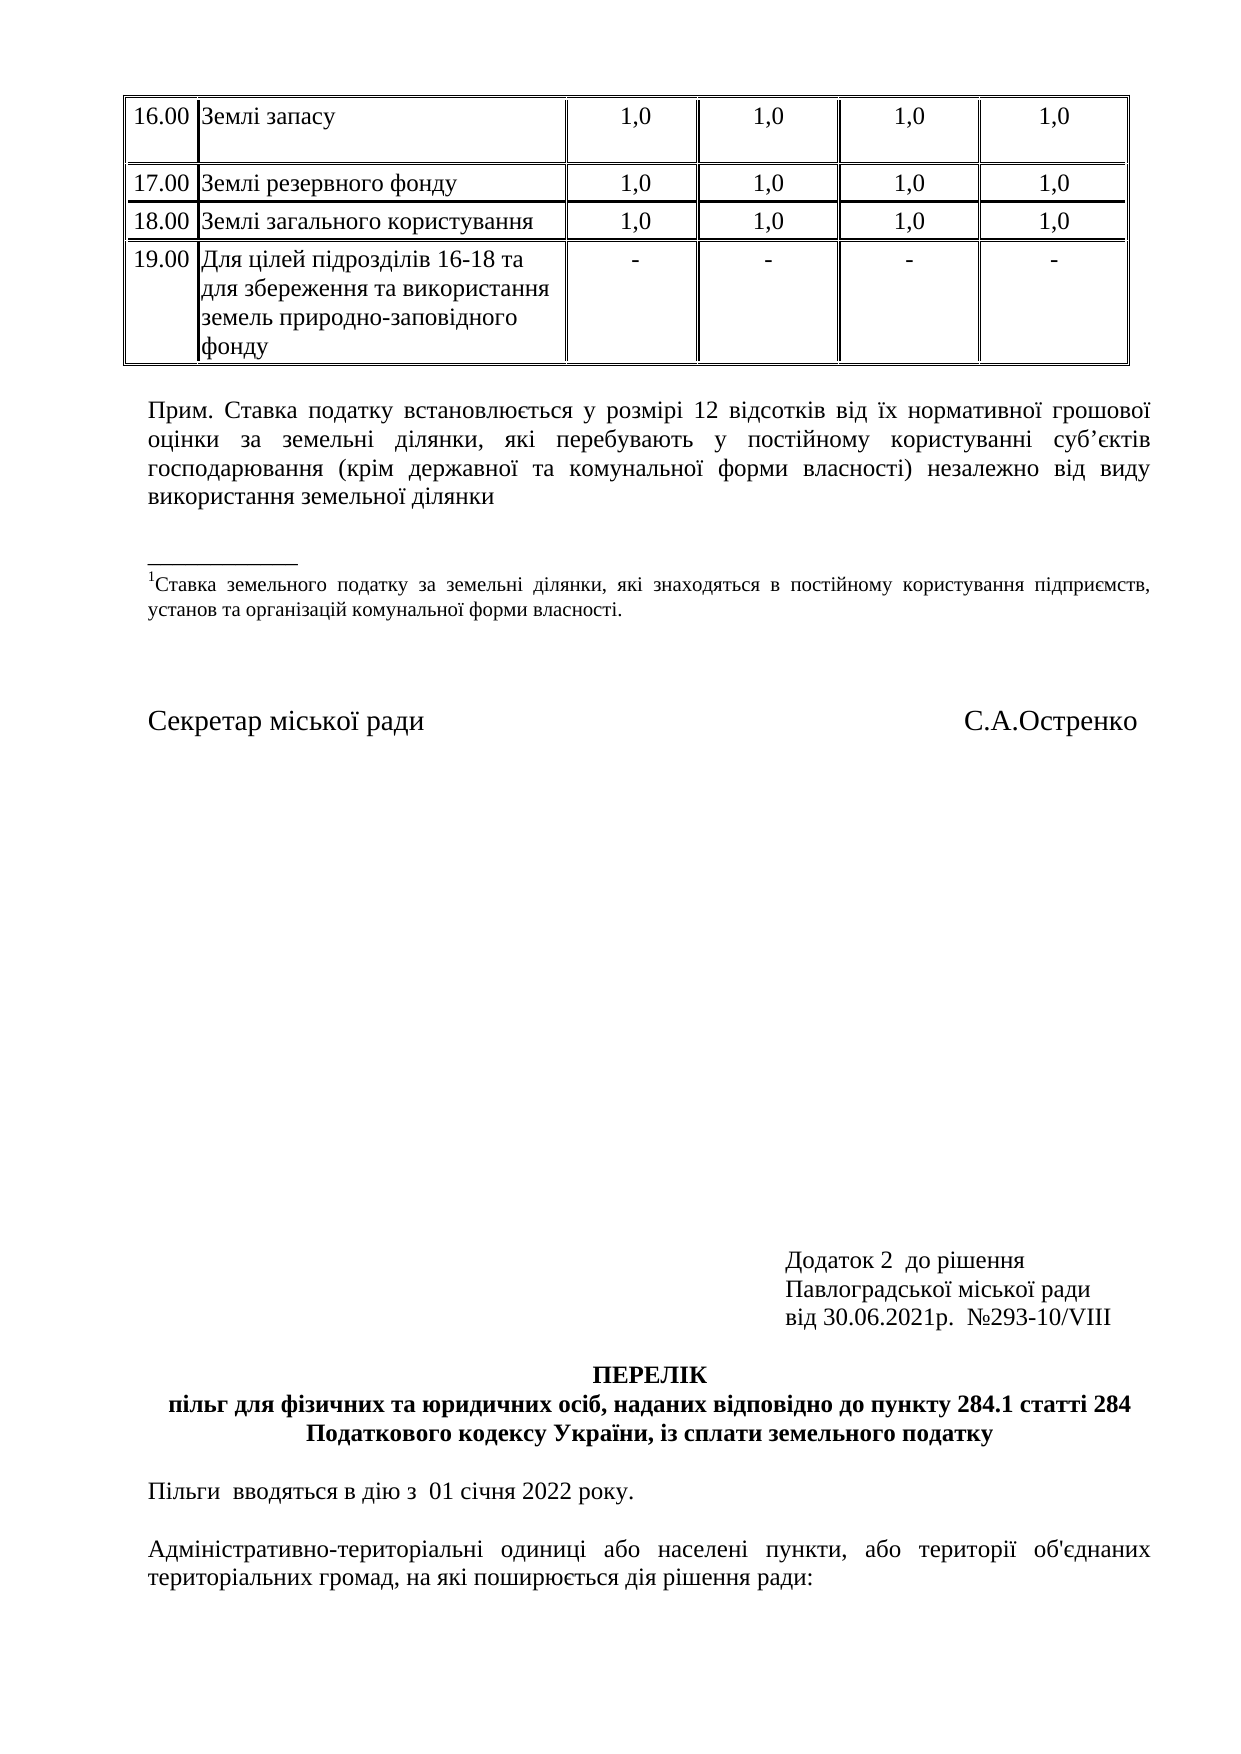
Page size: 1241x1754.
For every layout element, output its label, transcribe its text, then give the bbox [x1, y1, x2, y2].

table_cell - [698, 238, 839, 363]
table_cell - [980, 238, 1127, 363]
table_cell Землі загального користування [200, 203, 565, 238]
table_cell 19.00 [126, 238, 198, 363]
text Додаток 2 до рішення [148, 1245, 1152, 1274]
table_cell 1,0 [841, 203, 978, 238]
text Секретар міської ради С.А.Остренко [148, 703, 1152, 737]
text Пільги вводяться в дію з 01 січня 2022 року. [148, 1476, 1152, 1504]
table_cell 16.00 [126, 96, 198, 162]
text ____________ 1Ставка земельного податку за земельні ділянки, які знаходяться в постійному користування підприємств, установ та організацій комунальної форми власності. [148, 539, 1152, 621]
table_cell 1,0 [980, 162, 1128, 200]
table_cell 1,0 [698, 96, 839, 162]
text від 30.06.2021р. №293-10/VІІІ [148, 1302, 1152, 1331]
text Прим. Ставка податку встановлюється у розмірі 12 відсотків від їх нормативної грошової оцінки за земельні ділянки, які перебувають у постійному користуванні суб’єктів господарювання (крім державної та комунальної форми власності) незалежно від виду використання земельної ділянки [148, 395, 1152, 510]
table_cell 1,0 [839, 98, 980, 162]
table_cell - [839, 242, 980, 363]
table_cell 17.00 [124, 162, 198, 200]
table_cell Землі резервного фонду [200, 165, 565, 200]
table_cell 1,0 [841, 165, 978, 200]
text Павлоградської міської ради [148, 1274, 1152, 1302]
table_cell 1,0 [981, 200, 1127, 238]
table_cell 1,0 [568, 203, 696, 238]
table_cell 1,0 [980, 98, 1127, 162]
text Адміністративно-територіальні одиниці або населені пункти, або території об'єднаних територіальних громад, на які поширюється дія рішення ради: [148, 1534, 1152, 1591]
table_cell 1,0 [568, 165, 696, 200]
table_cell - [566, 238, 698, 363]
table_cell Для цілей підрозділів 16-18 та для збереження та використання земель природно-заповідного фонду [198, 242, 566, 363]
table_cell 1,0 [700, 203, 837, 238]
table_cell 1,0 [700, 165, 837, 200]
table_cell 18.00 [126, 200, 197, 238]
table_cell 1,0 [566, 96, 698, 162]
text ПЕРЕЛІК пільг для фізичних та юридичних осіб, наданих відповідно до пункту 284.1 статті 284 Податкового кодексу України, із сплати земельного податку [148, 1360, 1152, 1447]
table_cell Землі запасу [198, 98, 566, 162]
